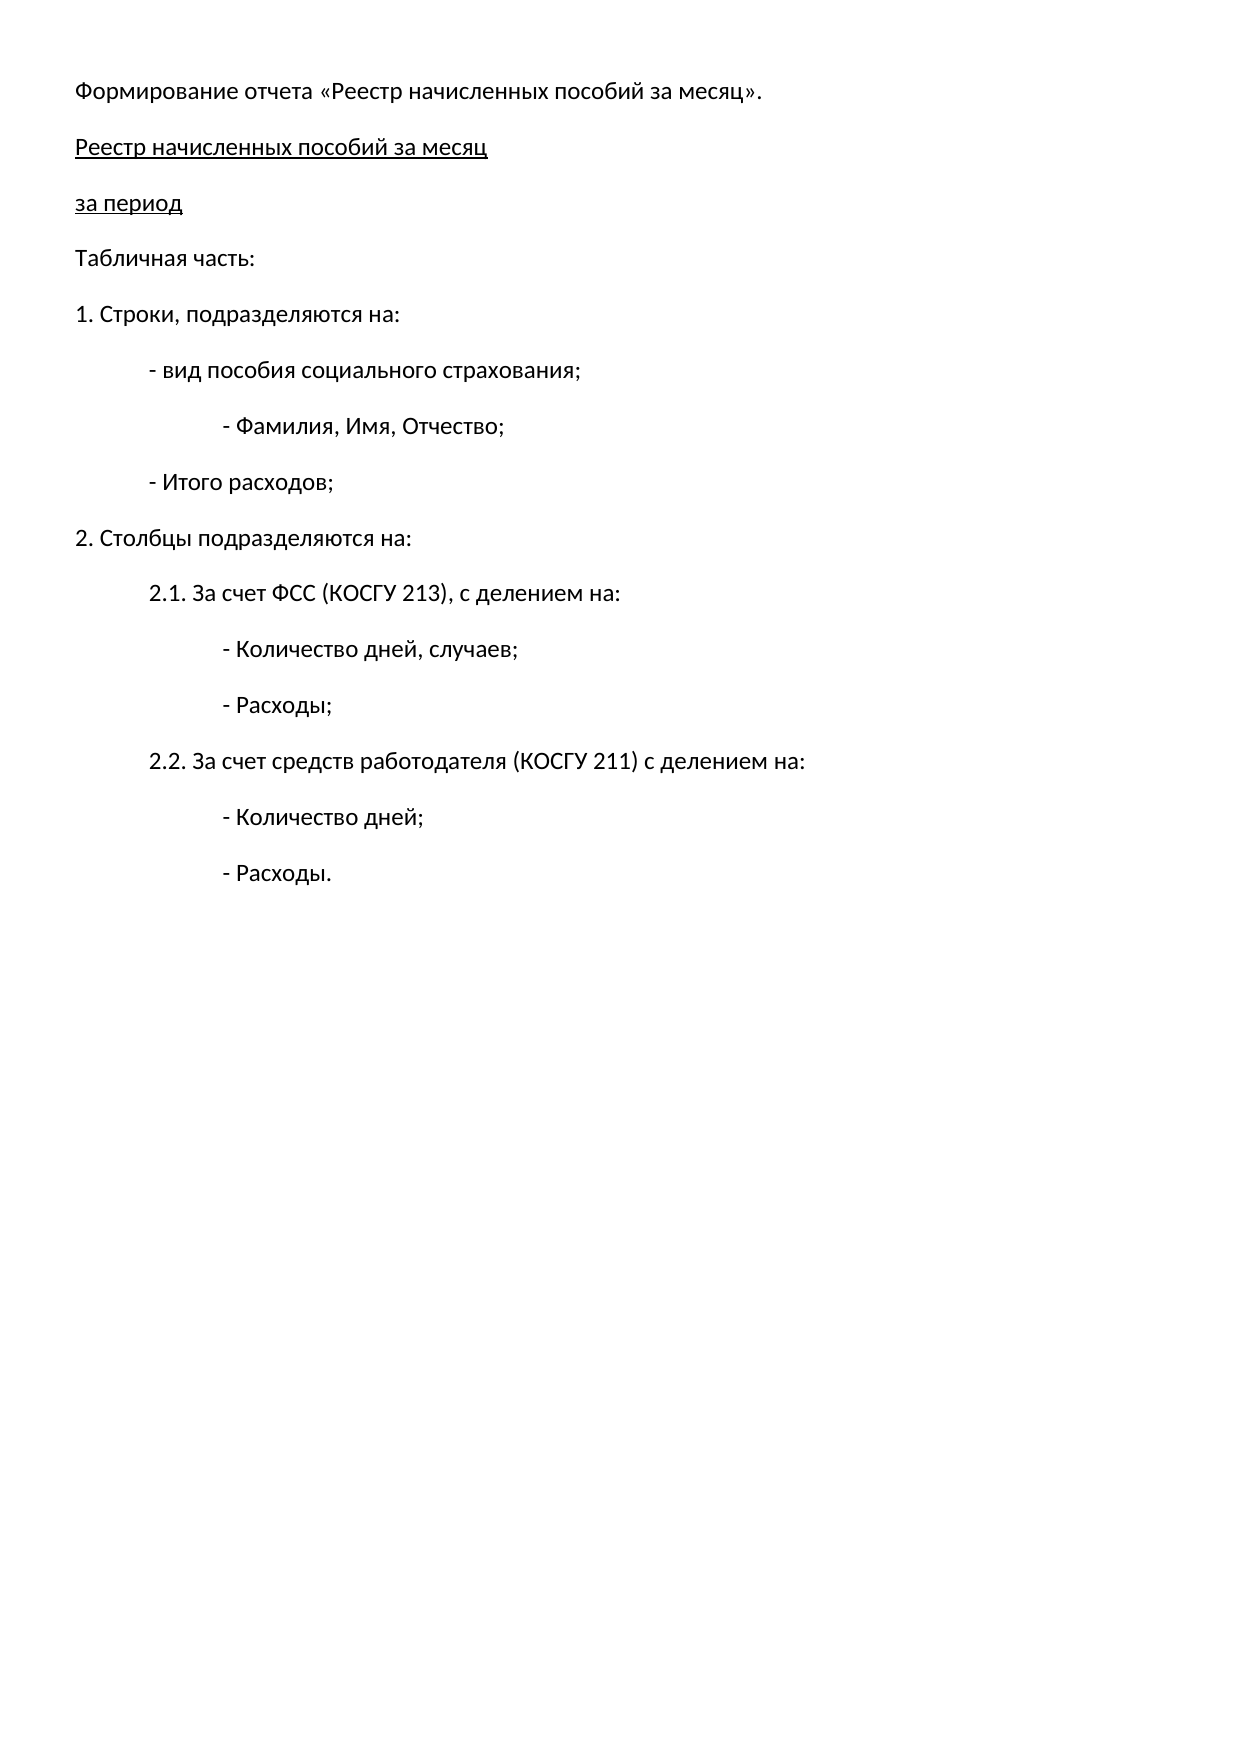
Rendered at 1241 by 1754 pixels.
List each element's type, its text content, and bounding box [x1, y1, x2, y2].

text - Количество дней, случаев; [75, 633, 1165, 664]
text Формирование отчета «Реестр начисленных пособий за месяц». [75, 75, 1165, 106]
text - вид пособия социального страхования; [75, 354, 1165, 385]
text 1. Строки, подразделяются на: [75, 298, 1165, 329]
text за период [75, 187, 1165, 217]
text Реестр начисленных пособий за месяц [75, 131, 1165, 161]
text - Количество дней; [75, 801, 1165, 831]
text 2.2. За счет средств работодателя (КОСГУ 211) с делением на: [75, 745, 1165, 776]
text 2. Столбцы подразделяются на: [75, 522, 1165, 552]
text - Расходы. [75, 857, 1165, 887]
text - Расходы; [75, 689, 1165, 720]
text - Итого расходов; [75, 466, 1165, 496]
text Табличная часть: [75, 242, 1165, 273]
text 2.1. За счет ФСС (КОСГУ 213), с делением на: [75, 577, 1165, 608]
text - Фамилия, Имя, Отчество; [75, 410, 1165, 441]
